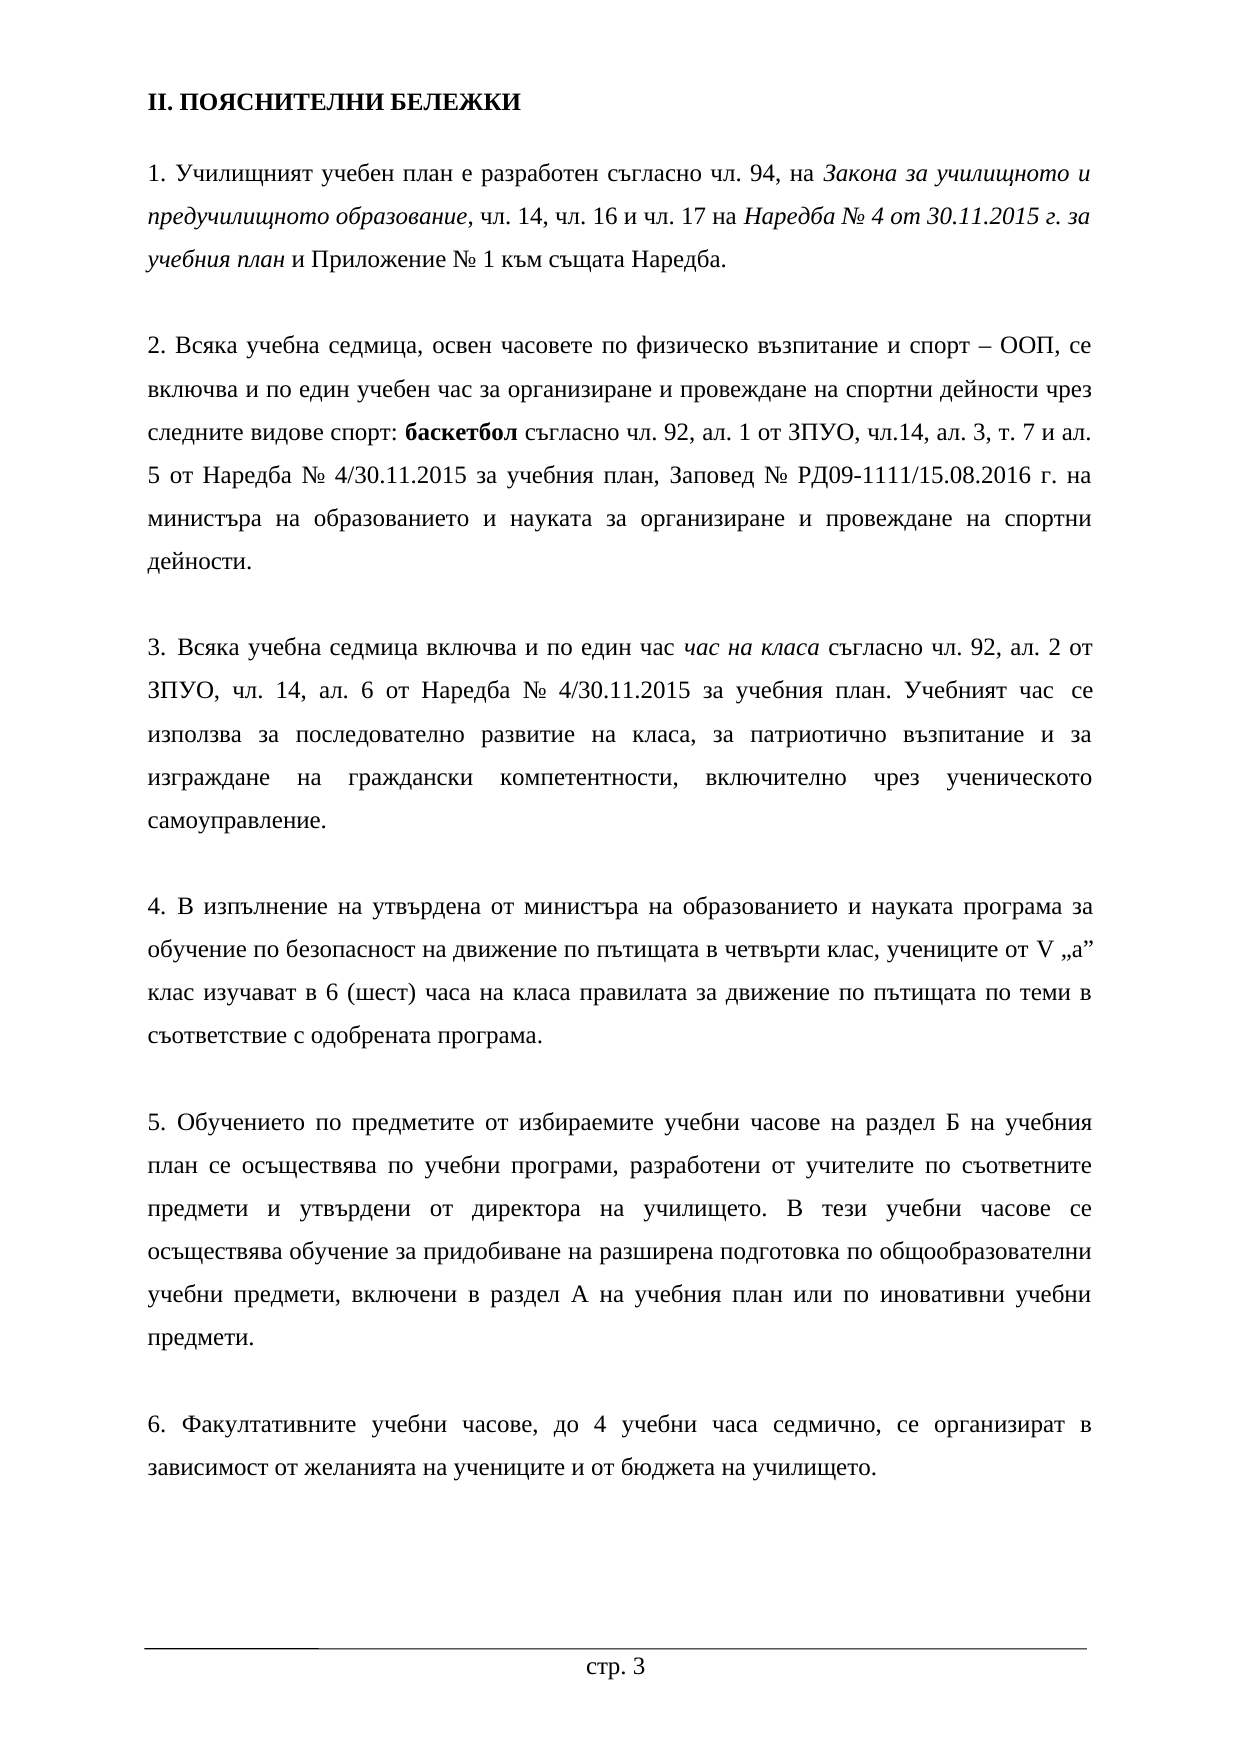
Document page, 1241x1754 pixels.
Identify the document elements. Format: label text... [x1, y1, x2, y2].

list Факултативните учебни часове, до 4 учебни часа седмично, се организират в зависимост от желанията на учениците и от бюджета на училището. [147, 1409, 1093, 1481]
list В изпълнение на утвърдена от министъра на образованието и науката програма за обучение по безопасност на движение по пътищата в четвърти клас, учениците от V „а” клас изучават в 6 (шест) часа на класа правилата за движение по пътищата по теми в съответствие с одобрената програма. [147, 891, 1094, 1049]
list Всяка учебна седмица, освен часовете по физическо възпитание и спорт – ООП, се включва и по един учебен час за организиране и провеждане на спортни дейности чрез следните видове спорт: баскетбол съгласно чл. 92, ал. 1 от ЗПУО, чл.14, ал. 3, т. 7 и ал. 5 от Наредба № 4/30.11.2015 за учебния план, Заповед № РД09-1111/15.08.2016 г. на министъра на образованието и науката за организиране и провеждане на спортни дейности. [147, 331, 1093, 575]
list Училищният учебен план е разработен съгласно чл. 94, на Закона за училищното и предучилищното образование, чл. 14, чл. 16 и чл. 17 на Наредба № 4 от 30.11.2015 г. за учебния план и Приложение № 1 към същата Наредба. [147, 158, 1093, 273]
list Всяка учебна седмица включва и по един час час на класа съгласно чл. 92, ал. 2 от ЗПУО, чл. 14, ал. 6 от Наредба № 4/30.11.2015 за учебния план. Учебният час се използва за последователно развитие на класа, за патриотично възпитание и за изграждане на граждански компетентности, включително чрез ученическото самоуправление. [147, 632, 1093, 834]
list Обучението по предметите от избираемите учебни часове на раздел Б на учебния план се осъществява по учебни програми, разработени от учителите по съответните предмети и утвърдени от директора на училището. В тези учебни часове се осъществява обучение за придобиване на разширена подготовка по общообразователни учебни предмети, включени в раздел А на учебния план или по иновативни учебни предмети. [147, 1107, 1093, 1351]
text ІІ. ПОЯСНИТЕЛНИ БЕЛЕЖКИ [147, 87, 1121, 115]
